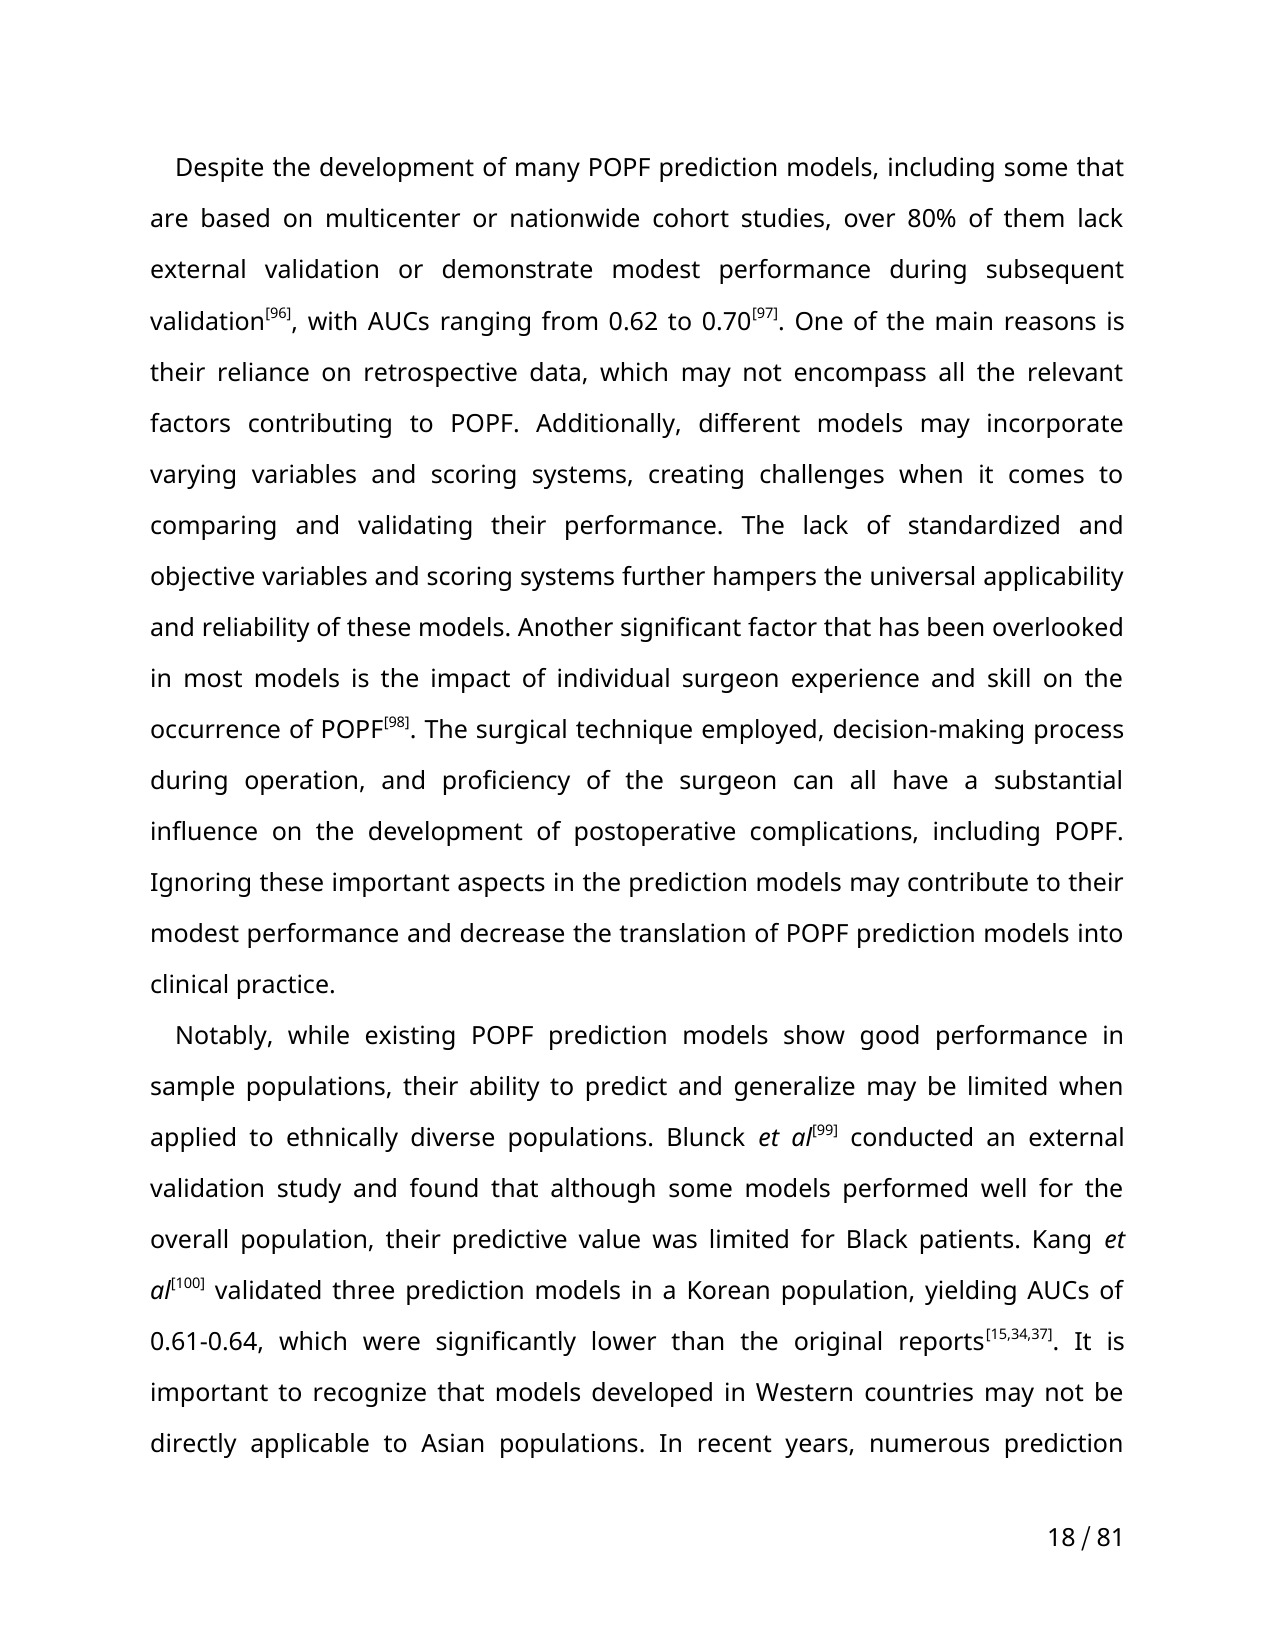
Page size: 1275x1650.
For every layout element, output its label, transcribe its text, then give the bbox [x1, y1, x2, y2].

text Despite the development of many POPF prediction models, including some that are based on multicenter or nationwide cohort studies, over 80% of them lack external validation or demonstrate modest performance during subsequent validation[96], with AUCs ranging from 0.62 to 0.70[97]. One of the main reasons is their reliance on retrospective data, which may not encompass all the relevant factors contributing to POPF. Additionally, different models may incorporate varying variables and scoring systems, creating challenges when it comes to comparing and validating their performance. The lack of standardized and objective variables and scoring systems further hampers the universal applicability and reliability of these models. Another significant factor that has been overlooked in most models is the impact of individual surgeon experience and skill on the occurrence of POPF[98]. The surgical technique employed, decision-making process during operation, and proficiency of the surgeon can all have a substantial influence on the development of postoperative complications, including POPF. Ignoring these important aspects in the prediction models may contribute to their modest performance and decrease the translation of POPF prediction models into clinical practice. [150, 150, 1125, 1001]
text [150, 1018, 1125, 1460]
